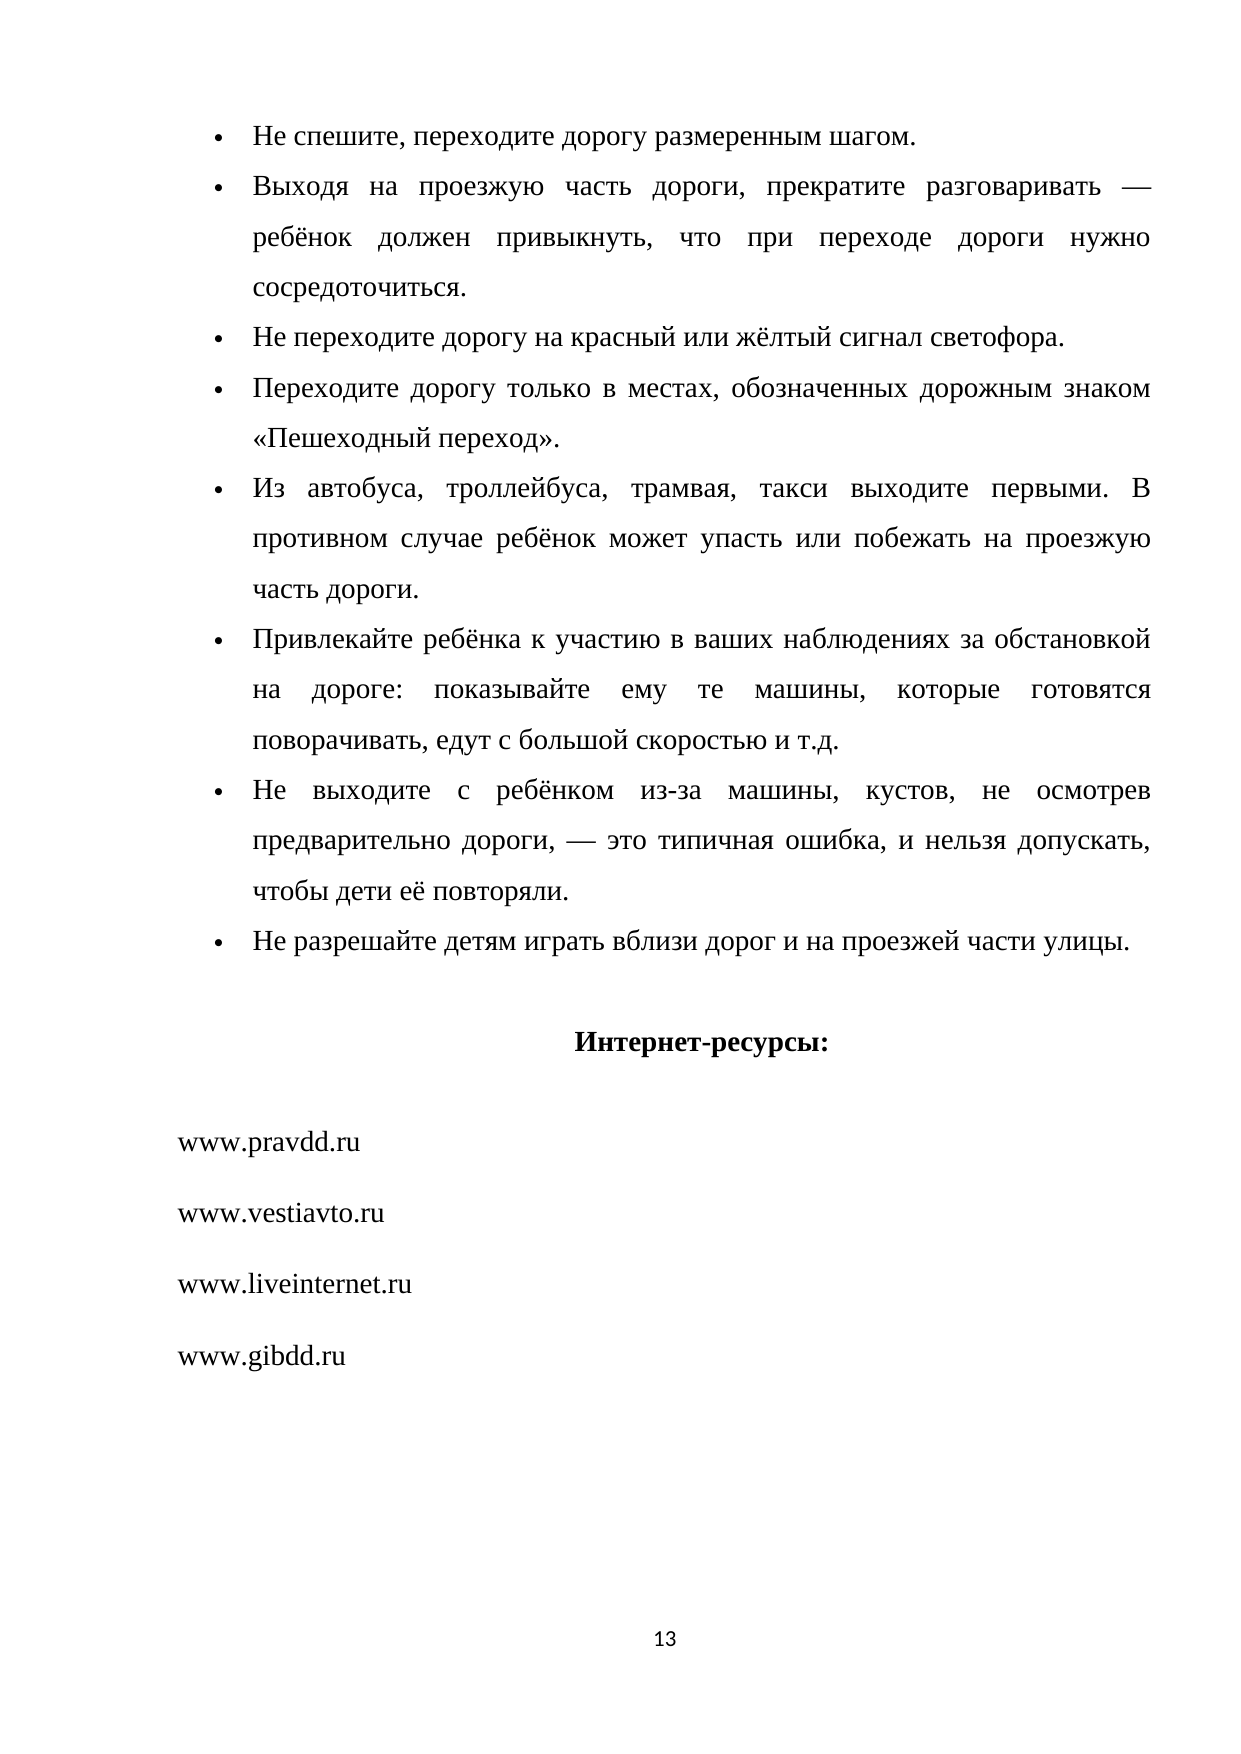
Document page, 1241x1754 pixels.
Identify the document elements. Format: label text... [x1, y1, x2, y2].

list Не разрешайте детям играть вблизи дорог и на проезжей части улицы. [215, 923, 1152, 957]
list Не спешите, переходите дорогу размеренным шагом. [215, 118, 1152, 152]
text www.gibdd.ru [177, 1338, 1152, 1371]
text www.vestiavto.ru [177, 1196, 1152, 1229]
list www.pravdd.ru [177, 1124, 1152, 1158]
text www.liveinternet.ru [177, 1267, 1152, 1300]
list Переходите дорогу только в местах, обозначенных дорожным знаком «Пешеходный переход». [215, 370, 1152, 453]
list Привлекайте ребёнка к участию в ваших наблюдениях за обстановкой на дороге: показывайте ему те машины, которые готовятся поворачивать, едут с большой скоростью и т.д. [215, 621, 1152, 755]
list Не переходите дорогу на красный или жёлтый сигнал светофора. [215, 319, 1152, 353]
list Из автобуса, троллейбуса, трамвая, такси выходите первыми. В противном случае ребёнок может упасть или побежать на проезжую часть дороги. [215, 470, 1152, 604]
list Интернет-ресурсы: [252, 1024, 1152, 1057]
list Выходя на проезжую часть дороги, прекратите разговаривать — ребёнок должен привыкнуть, что при переходе дороги нужно сосредоточиться. [215, 168, 1152, 303]
list Не выходите с ребёнком из-за машины, кустов, не осмотрев предварительно дороги, — это типичная ошибка, и нельзя допускать, чтобы дети её повторяли. [215, 772, 1152, 906]
